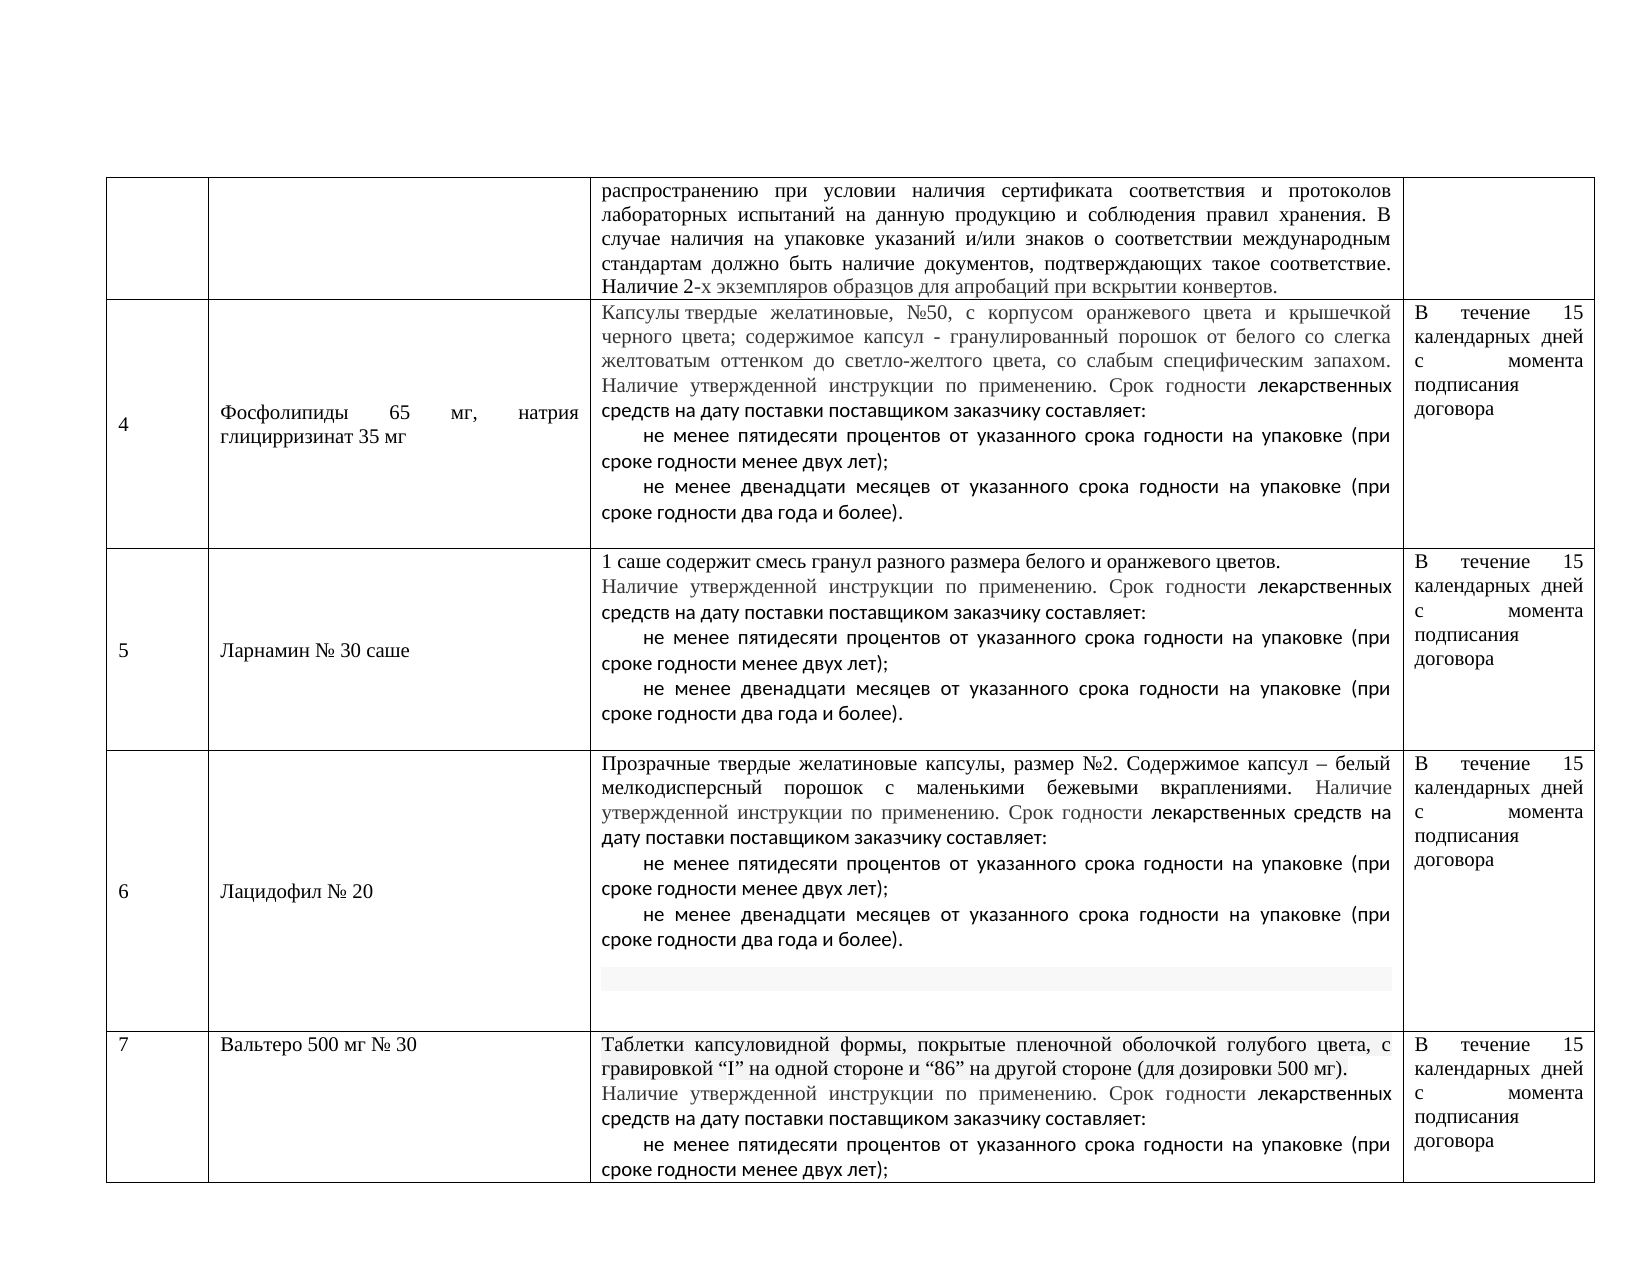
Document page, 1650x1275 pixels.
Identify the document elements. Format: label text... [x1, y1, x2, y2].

table_cell 5 [107, 549, 208, 750]
table_cell Фосфолипиды 65 мг, натрия глицирризинат 35 мг [209, 300, 590, 548]
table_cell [209, 178, 590, 298]
table_cell 6 [107, 751, 208, 1031]
table_cell Прозрачные твердые желатиновые капсулы, размер №2. Содержимое капсул – белый мелкодисперсный порошок с маленькими бежевыми вкраплениями. Наличие утвержденной инструкции по применению. Срок годности лекарственных средств на дату поставки поставщиком заказчику составляет: не менее пятидесяти процентов от указанного срока годности на упаковке (при сроке годности менее двух лет); не менее двенадцати месяцев от указанного срока годности на упаковке (при сроке годности два года и более). [591, 751, 1403, 1031]
table_cell Ларнамин № 30 саше [209, 549, 590, 750]
table_cell Лацидофил № 20 [209, 751, 590, 1031]
table_cell В течение 15 календарных дней с момента подписания договора [1404, 300, 1594, 548]
table_cell 3 [107, 178, 208, 298]
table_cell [1404, 178, 1594, 298]
table_cell 7 [107, 1032, 208, 1182]
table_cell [591, 178, 1403, 298]
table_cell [591, 1032, 1403, 1182]
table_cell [209, 1032, 590, 1182]
table_cell 4 [107, 300, 208, 548]
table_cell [1404, 1032, 1594, 1182]
table_cell В течение 15 календарных дней с момента подписания договора [1404, 549, 1594, 750]
table_cell 1 саше содержит смесь гранул разного размера белого и оранжевого цветов. Наличие утвержденной инструкции по применению. Срок годности лекарственных средств на дату поставки поставщиком заказчику составляет: не менее пятидесяти процентов от указанного срока годности на упаковке (при сроке годности менее двух лет); не менее двенадцати месяцев от указанного срока годности на упаковке (при сроке годности два года и более). [591, 549, 1403, 750]
table_cell Капсулы твердые желатиновые, №50, с корпусом оранжевого цвета и крышечкой черного цвета; содержимое капсул - гранулированный порошок от белого со слегка желтоватым оттенком до светло-желтого цвета, со слабым специфическим запахом. Наличие утвержденной инструкции по применению. Срок годности лекарственных средств на дату поставки поставщиком заказчику составляет: не менее пятидесяти процентов от указанного срока годности на упаковке (при сроке годности менее двух лет); не менее двенадцати месяцев от указанного срока годности на упаковке (при сроке годности два года и более). [591, 300, 1403, 548]
table_cell В течение 15 календарных дней с момента подписания договора [1404, 751, 1594, 1031]
